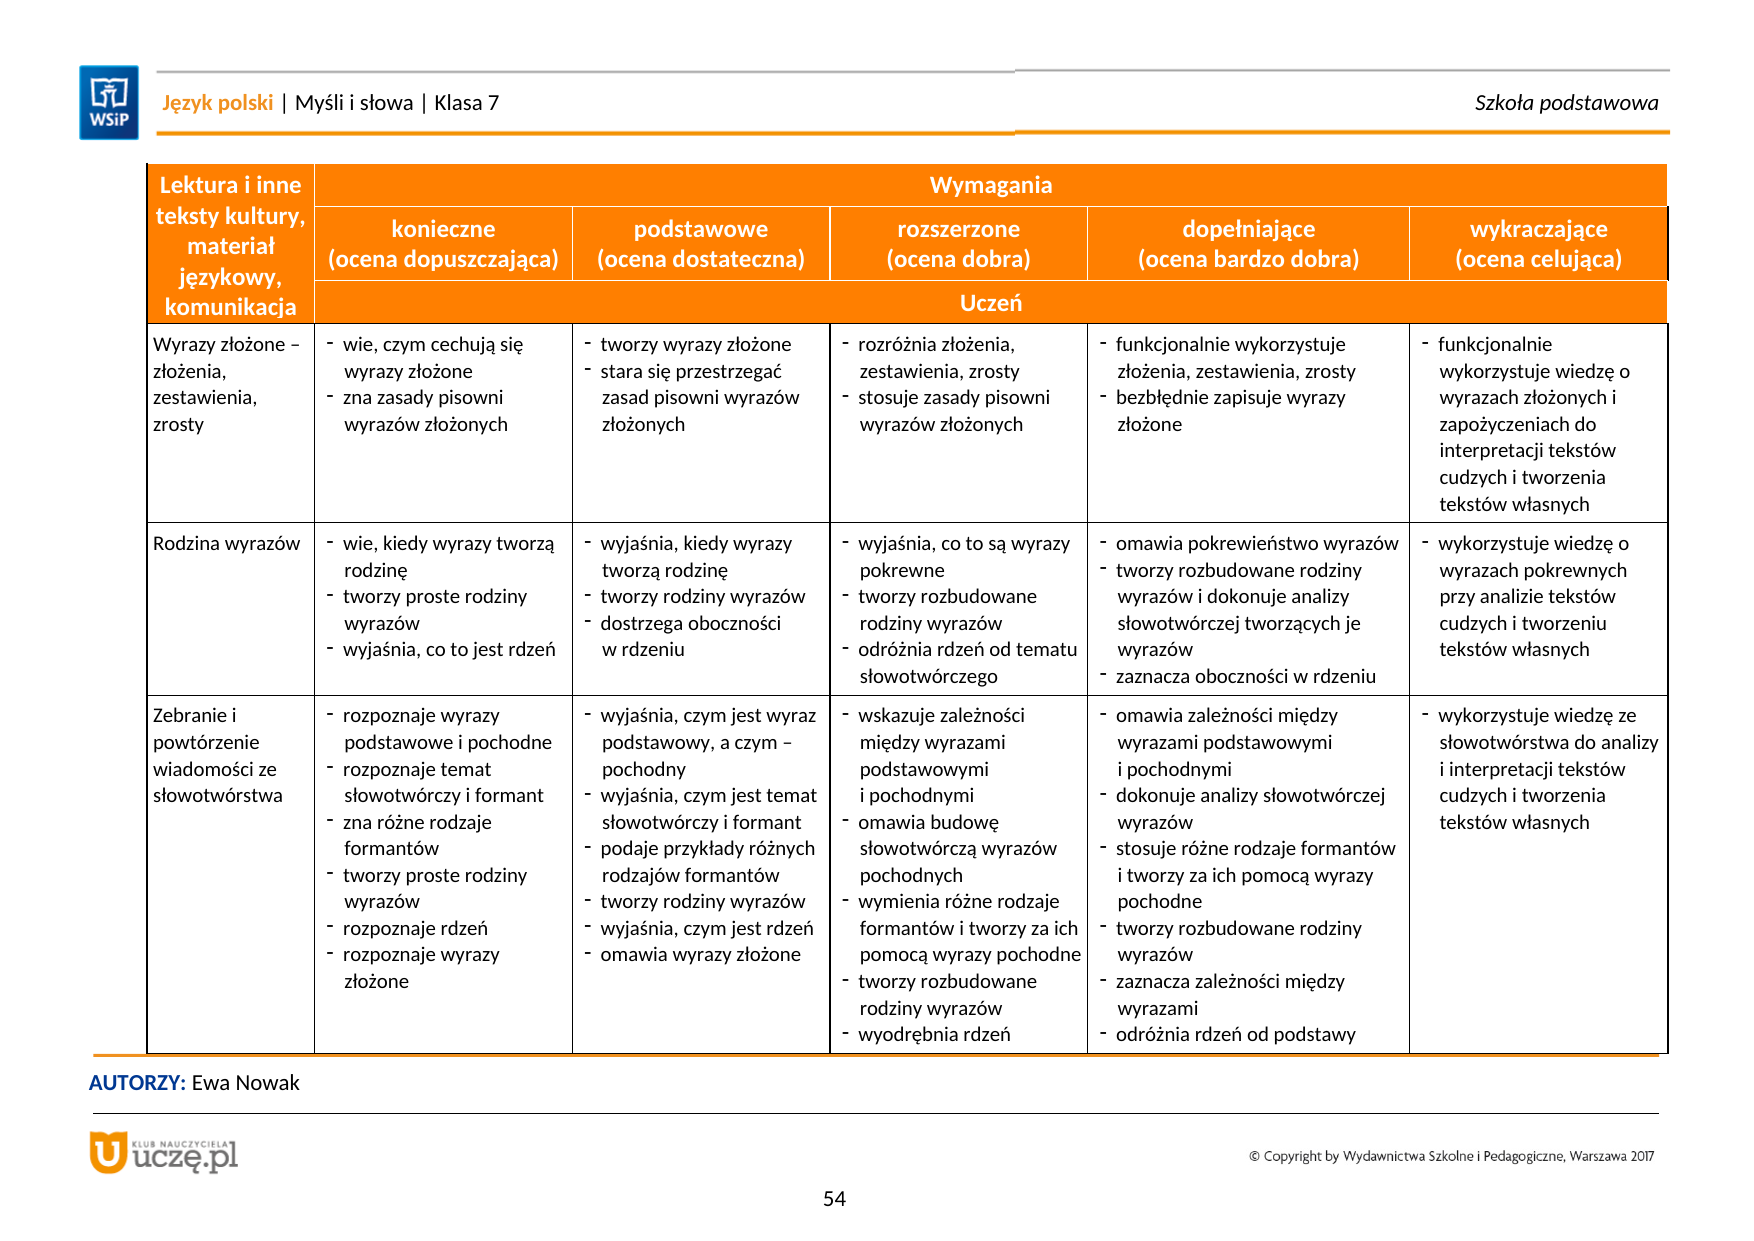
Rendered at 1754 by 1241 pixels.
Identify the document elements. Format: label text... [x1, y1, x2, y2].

table_cell Rodzina wyrazów [148, 523, 314, 694]
picture [1240, 1139, 1667, 1185]
table_cell funkcjonalnie wykorzystuje złożenia, zestawienia, zrosty bezbłędnie zapisuje wyrazy złożone [1088, 324, 1409, 522]
table_cell wie, kiedy wyrazy tworzą rodzinę tworzy proste rodziny wyrazów wyjaśnia, co to jest rdzeń [315, 523, 572, 694]
table_cell rozszerzone (ocena dobra) [831, 207, 1087, 280]
table_cell podstawowe (ocena dostateczna) [573, 207, 829, 280]
picture [0, 6, 1671, 164]
picture [0, 1123, 278, 1185]
table_cell tworzy wyrazy złożone stara się przestrzegać zasad pisowni wyrazów złożonych [573, 324, 829, 522]
table_cell wykraczające (ocena celująca) [1410, 207, 1667, 280]
table_cell konieczne (ocena dopuszczająca) [315, 207, 572, 280]
table_cell dopełniające (ocena bardzo dobra) [1088, 207, 1409, 280]
table_header Wymagania [315, 164, 1667, 206]
table_cell Wyrazy złożone – złożenia, zestawienia, zrosty [148, 324, 314, 522]
table_cell wykorzystuje wiedzę ze słowotwórstwa do analizy i interpretacji tekstów cudzych i tworzenia tekstów własnych [1410, 696, 1667, 1053]
table_cell wykorzystuje wiedzę o wyrazach pokrewnych przy analizie tekstów cudzych i tworzeniu tekstów własnych [1410, 523, 1667, 694]
table_cell Uczeń [315, 281, 1667, 323]
table_cell funkcjonalnie wykorzystuje wiedzę o wyrazach złożonych i zapożyczeniach do interpretacji tekstów cudzych i tworzenia tekstów własnych [1410, 324, 1667, 522]
table_cell wie, czym cechują się wyrazy złożone zna zasady pisowni wyrazów złożonych [315, 324, 572, 522]
table_cell wyjaśnia, co to są wyrazy pokrewne tworzy rozbudowane rodziny wyrazów odróżnia rdzeń od tematu słowotwórczego [831, 523, 1087, 694]
table_cell wyjaśnia, kiedy wyrazy tworzą rodzinę tworzy rodziny wyrazów dostrzega oboczności w rdzeniu [573, 523, 829, 694]
table_cell rozróżnia złożenia, zestawienia, zrosty stosuje zasady pisowni wyrazów złożonych [831, 324, 1087, 522]
table_cell omawia pokrewieństwo wyrazów tworzy rozbudowane rodziny wyrazów i dokonuje analizy słowotwórczej tworzących je wyrazów zaznacza oboczności w rdzeniu [1088, 523, 1409, 694]
table_cell Zebranie i powtórzenie wiadomości ze słowotwórstwa [148, 696, 314, 1053]
table_header Lektura i inne teksty kultury, materiał językowy, komunikacja [148, 164, 314, 323]
